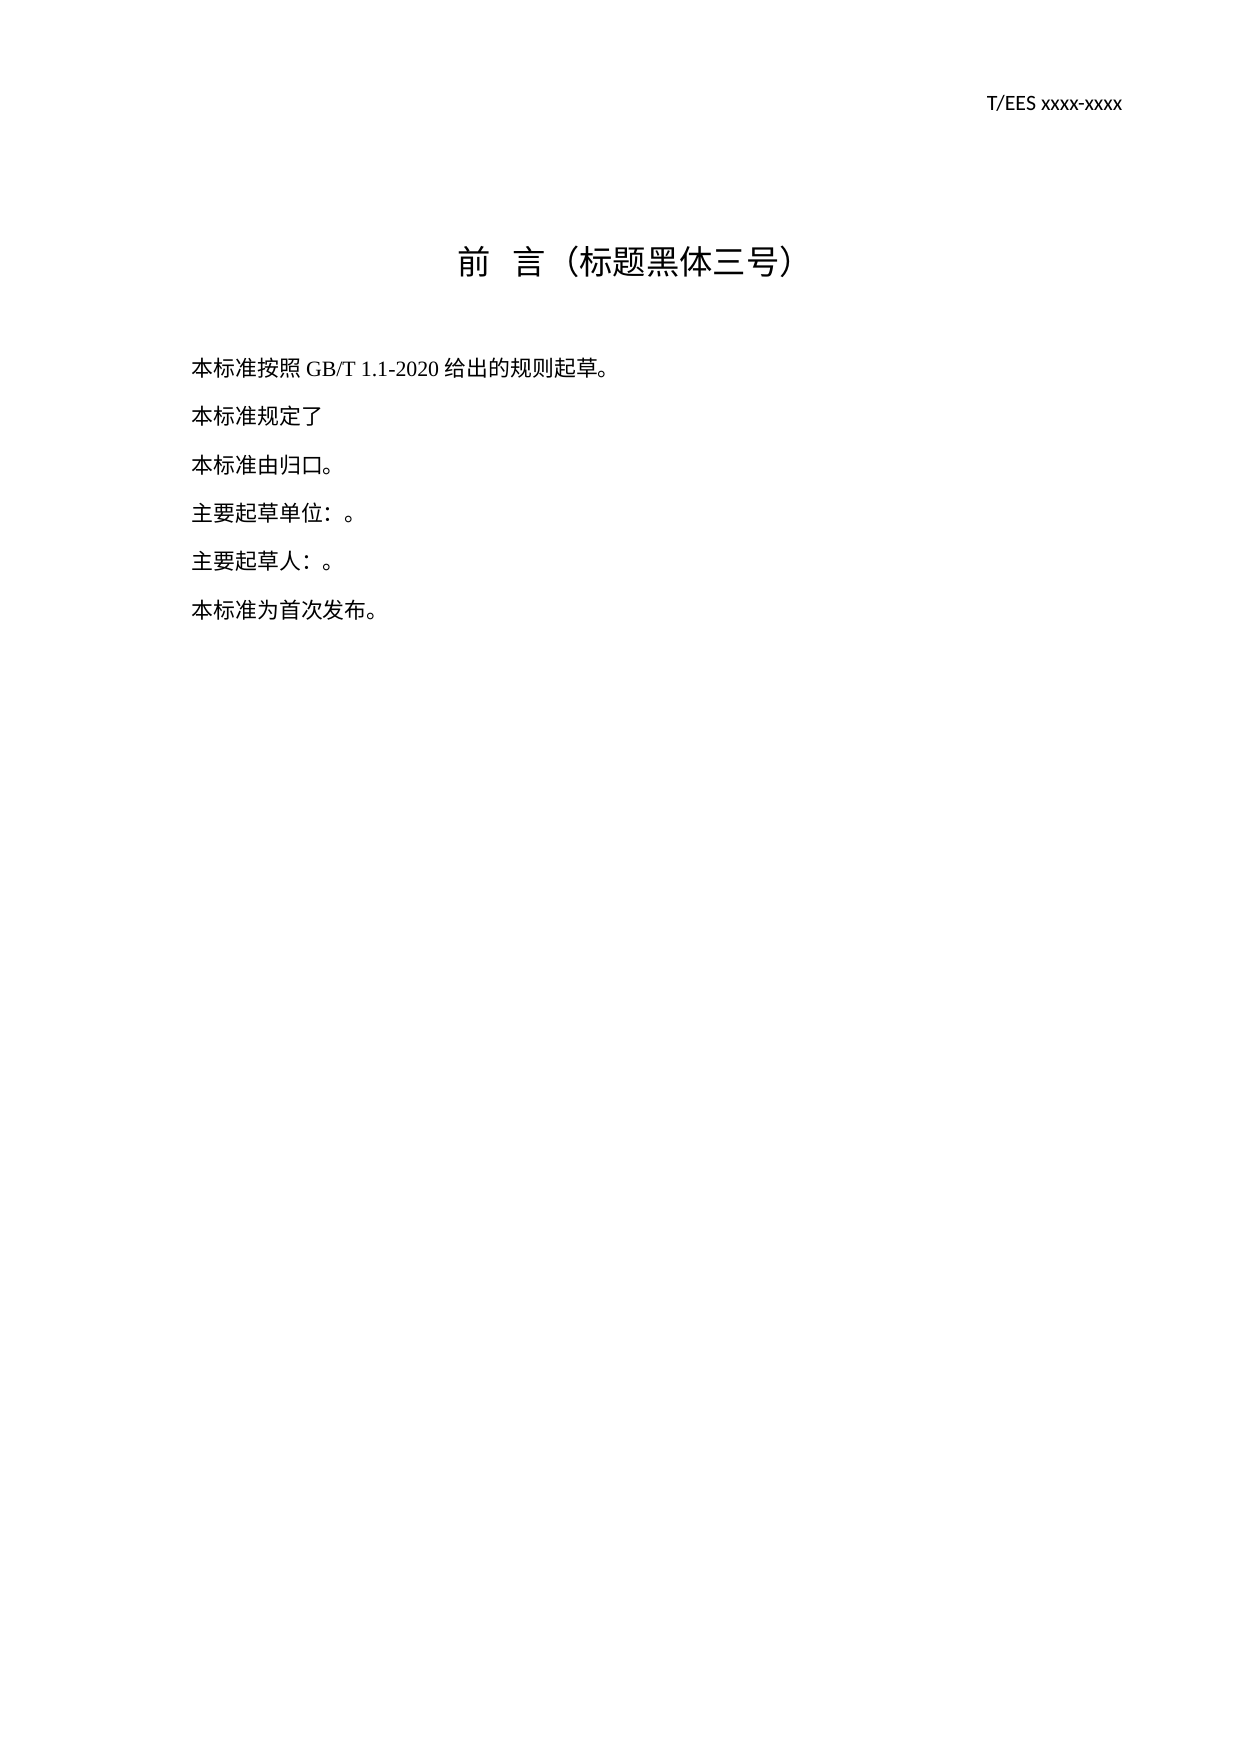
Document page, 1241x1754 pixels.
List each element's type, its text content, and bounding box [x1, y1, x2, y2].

text 本标准为首次发布。 [148, 592, 1122, 625]
text 本标准规定了 [148, 399, 1122, 431]
text 主要起草人：。 [148, 544, 1122, 576]
text 主要起草单位：。 [148, 496, 1122, 528]
text 本标准按照 GB/T 1.1-2020 给出的规则起草。 [148, 351, 1122, 383]
text 本标准由归口。 [148, 447, 1122, 480]
text 前 言（标题黑体三号） [148, 227, 1122, 292]
